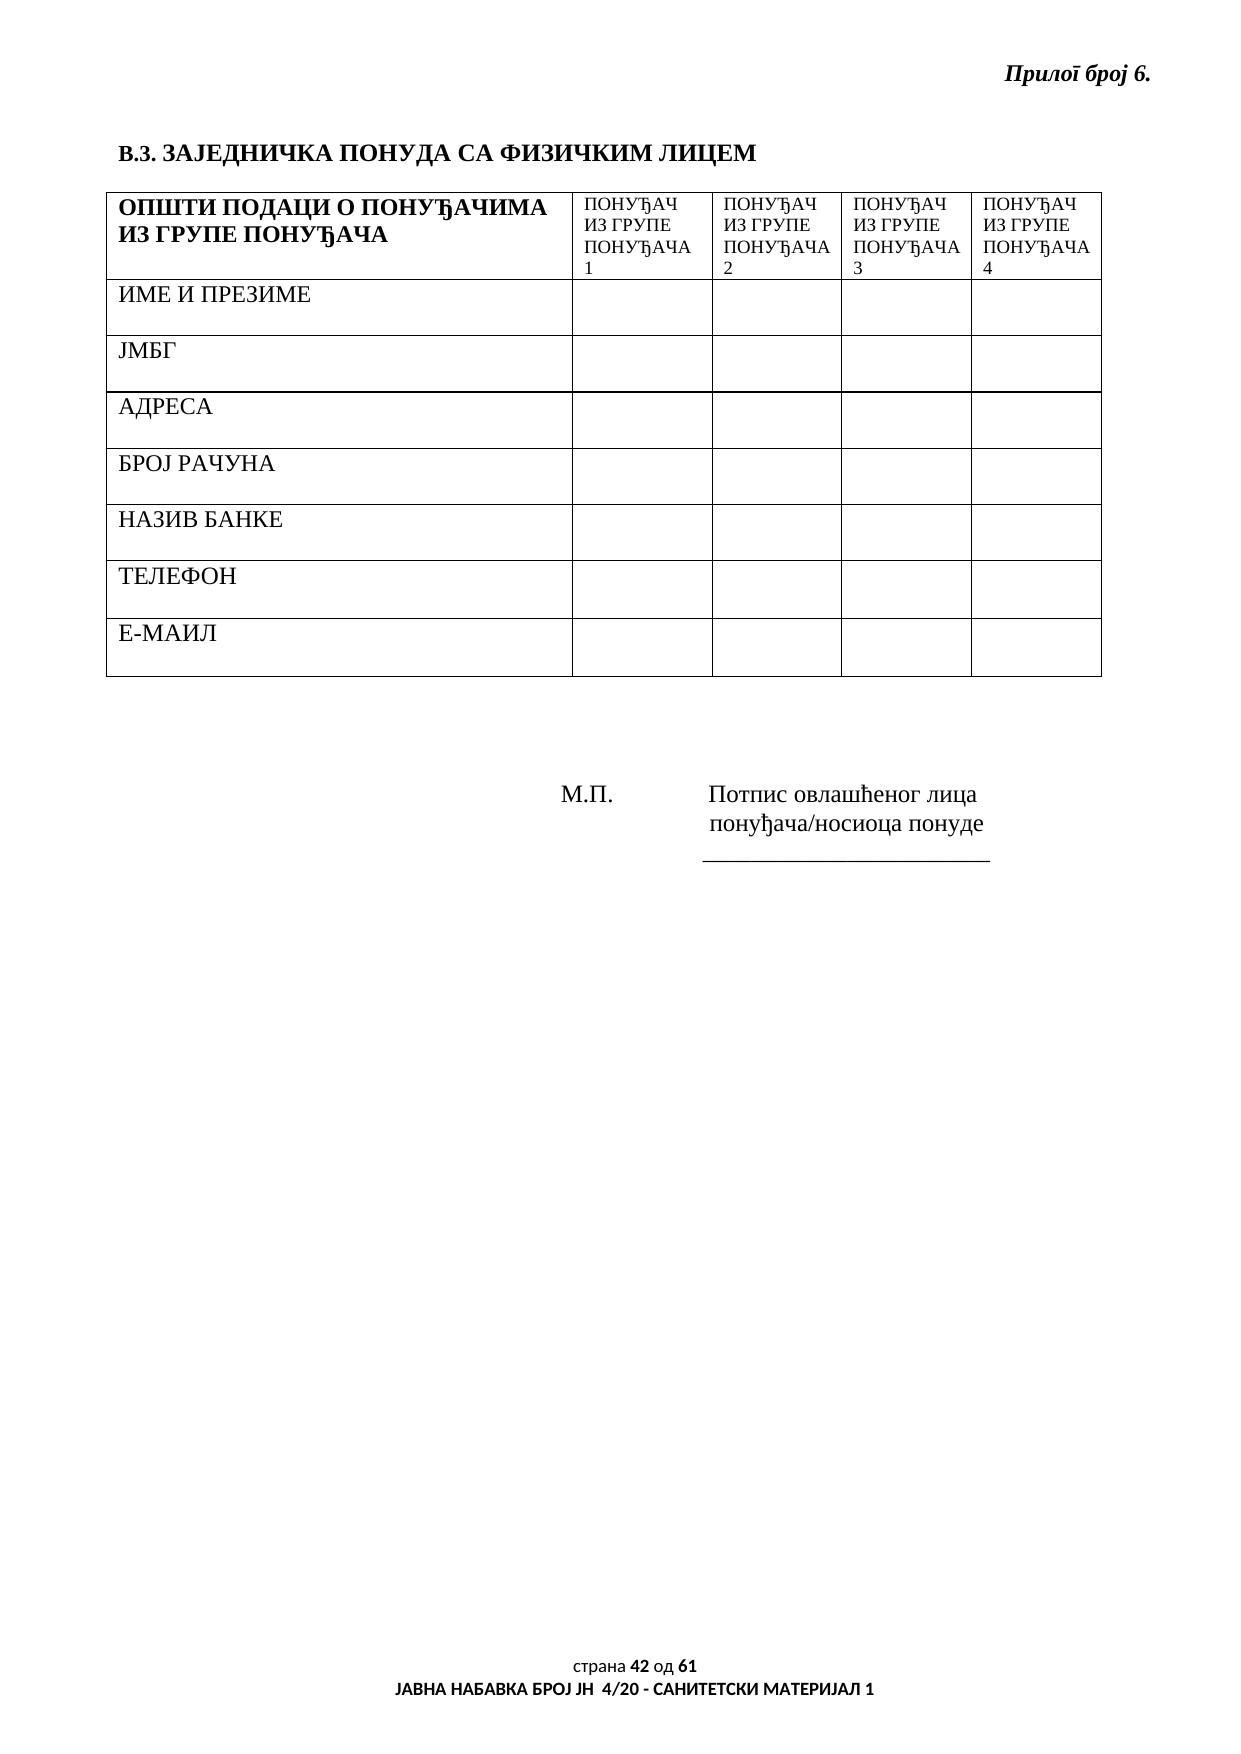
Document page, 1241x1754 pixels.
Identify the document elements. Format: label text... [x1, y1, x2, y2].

table_cell [842, 619, 971, 676]
table_cell ЈМБГ [107, 336, 572, 391]
table_cell [972, 619, 1101, 676]
table_cell [573, 393, 712, 448]
table_cell [972, 280, 1101, 335]
table_cell БРОЈ РАЧУНА [107, 449, 572, 504]
text В.3. ЗАЈЕДНИЧКА ПОНУДА СА ФИЗИЧКИМ ЛИЦЕМ [118, 138, 1152, 166]
table_cell [972, 449, 1101, 504]
table_cell [972, 561, 1101, 617]
table_cell [972, 505, 1101, 560]
table_cell [713, 336, 841, 391]
table_header ПОНУЂАЧ ИЗ ГРУПЕ ПОНУЂАЧА 2 [713, 193, 841, 279]
table_cell [842, 505, 971, 560]
table_cell [972, 393, 1101, 448]
text понуђача/носиоца понуде [561, 808, 1152, 837]
table_cell [573, 280, 712, 335]
table_cell [842, 449, 971, 504]
table_cell [713, 280, 841, 335]
table_cell [713, 449, 841, 504]
table_cell НАЗИВ БАНКЕ [107, 505, 572, 560]
table_cell [842, 393, 971, 448]
table_cell [713, 561, 841, 617]
table_cell [713, 393, 841, 448]
table_header ПОНУЂАЧ ИЗ ГРУПЕ ПОНУЂАЧА 3 [842, 193, 971, 279]
table_header ОПШТИ ПОДАЦИ О ПОНУЂАЧИМА ИЗ ГРУПЕ ПОНУЂАЧА [107, 193, 572, 279]
table_cell [573, 449, 712, 504]
table_cell [842, 280, 971, 335]
table_cell АДРЕСА [107, 393, 572, 448]
table_cell Е-МАИЛ [107, 619, 572, 676]
table_header ПОНУЂАЧ ИЗ ГРУПЕ ПОНУЂАЧА 1 [573, 193, 712, 279]
table_cell ИМЕ И ПРЕЗИМЕ [107, 280, 572, 335]
table_cell [573, 336, 712, 391]
text Прилог број 6. [118, 59, 1152, 87]
table_cell [713, 505, 841, 560]
table_cell [573, 505, 712, 560]
table_cell [713, 619, 841, 676]
text ________________________ [118, 837, 1152, 864]
table_cell ТЕЛЕФОН [107, 561, 572, 617]
table_cell [573, 619, 712, 676]
table_cell [573, 561, 712, 617]
text М.П. Потпис овлашћеног лица [472, 779, 1152, 808]
table_header ПОНУЂАЧ ИЗ ГРУПЕ ПОНУЂАЧА 4 [972, 193, 1101, 279]
table_cell [842, 336, 971, 391]
table_cell [842, 561, 971, 617]
table_cell [972, 336, 1101, 391]
